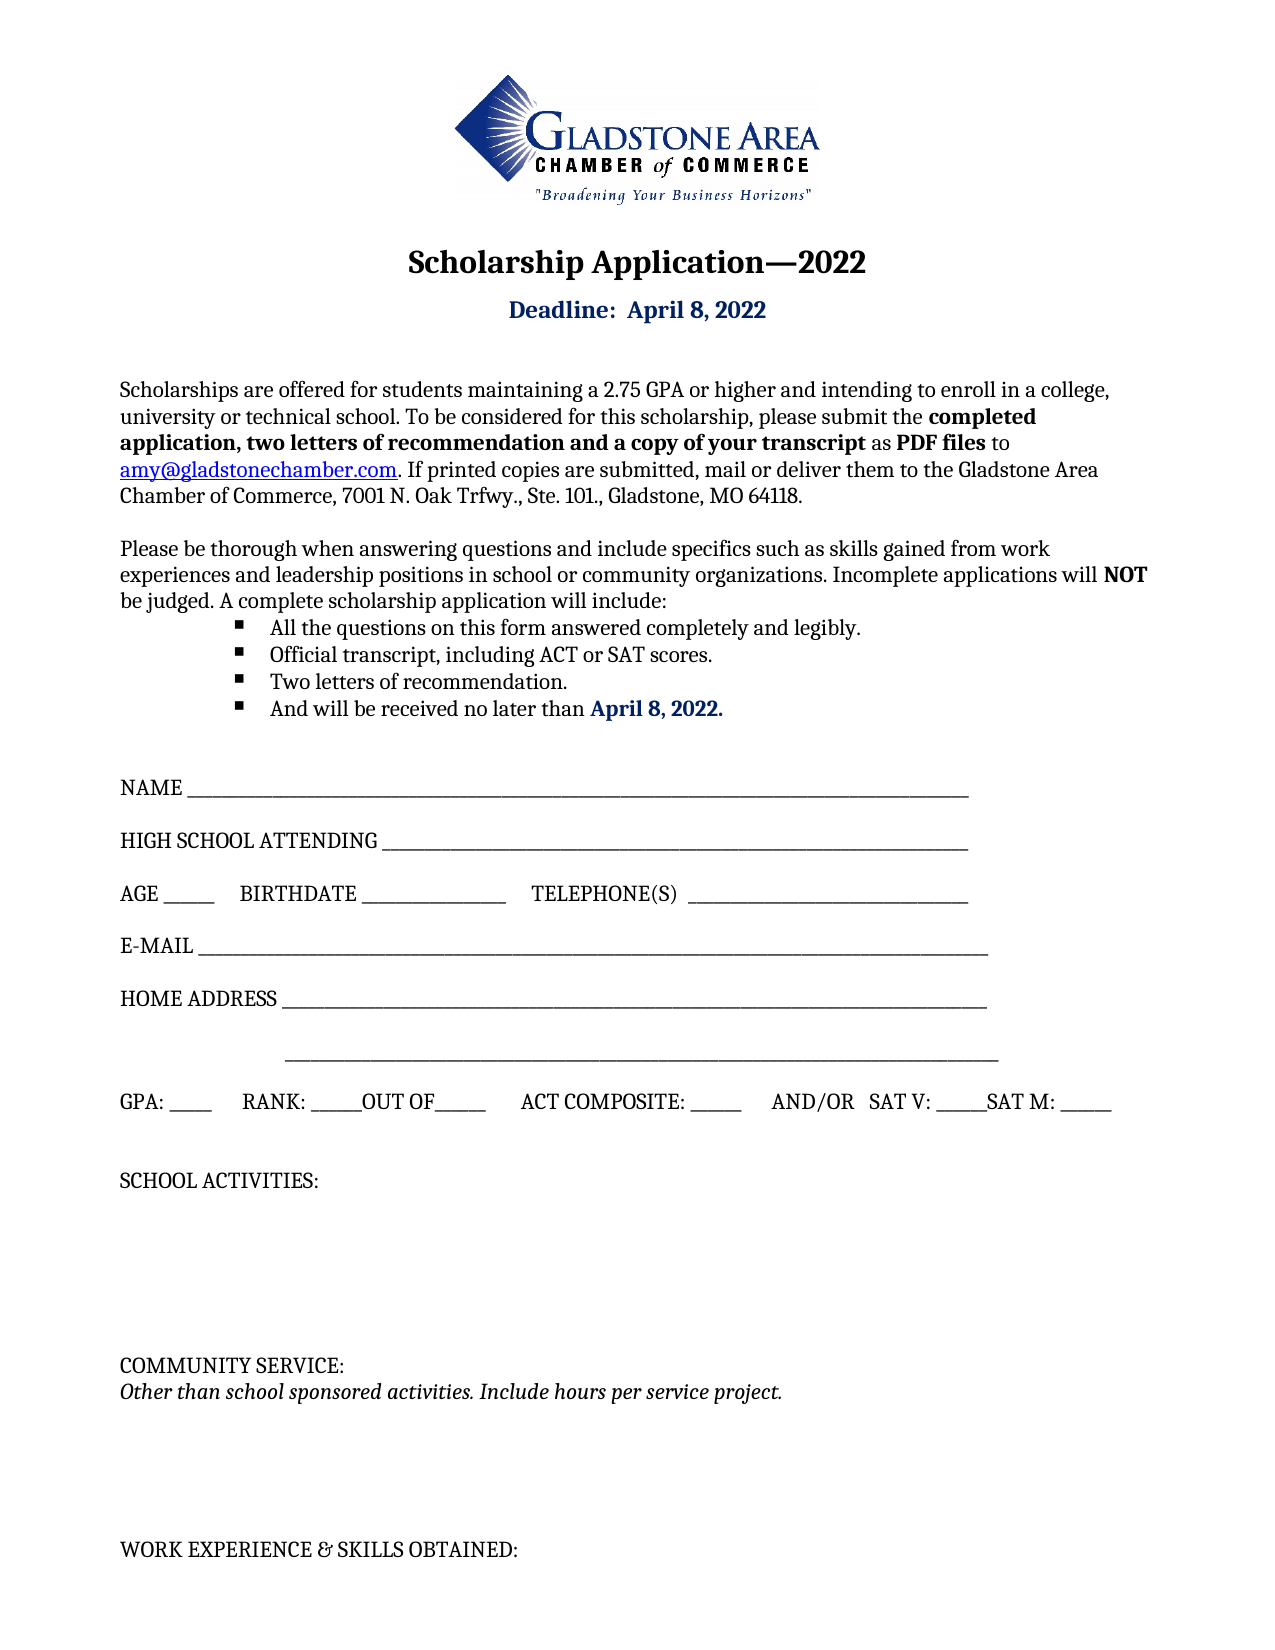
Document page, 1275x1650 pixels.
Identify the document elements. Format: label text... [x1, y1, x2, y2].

picture [454, 75, 821, 205]
text Scholarships are offered for students maintaining a 2.75 GPA or higher and intending to enroll in a college, university or technical school. To be considered for this scholarship, please submit the completed application, two letters of recommendation and a copy of your transcript as PDF files to . If printed copies are submitted, mail or deliver them to the Gladstone Area Chamber of Commerce, 7001 N. Oak Trfwy., Ste. 101., Gladstone, MO 64118. [120, 377, 1155, 509]
text GPA: _____ RANK: ______OUT OF______ ACT COMPOSITE: ______ AND/OR SAT V: ______SAT M: ______ [120, 1089, 1155, 1115]
text Scholarship Application—2022 [120, 243, 1155, 281]
list All the questions on this form answered completely and legibly. [232, 614, 1155, 641]
text SCHOOL ACTIVITIES: [120, 1168, 1155, 1194]
text NAME ____________________________________________________________________________________________ [120, 775, 1155, 801]
text HOME ADDRESS ___________________________________________________________________________________ [120, 986, 1155, 1012]
text WORK EXPERIENCE & SKILLS OBTAINED: [120, 1537, 1155, 1563]
text HIGH SCHOOL ATTENDING _____________________________________________________________________ [120, 828, 1155, 854]
list Official transcript, including ACT or SAT scores. [232, 641, 1155, 668]
text COMMUNITY SERVICE: [120, 1353, 1155, 1379]
text ____________________________________________________________________________________ [195, 1039, 1155, 1065]
text Please be thorough when answering questions and include specifics such as skills gained from work experiences and leadership positions in school or community organizations. Incomplete applications will NOT be judged. A complete scholarship application will include: [120, 535, 1155, 614]
text AGE ______ BIRTHDATE _________________ TELEPHONE(S) _________________________________ [120, 881, 1155, 907]
list Two letters of recommendation. [232, 668, 1155, 695]
text Deadline: April 8, 2022 [120, 296, 1155, 324]
list And will be received no later than April 8, 2022. [232, 695, 1155, 722]
text E-MAIL _____________________________________________________________________________________________ [120, 933, 1155, 959]
text Other than school sponsored activities. Include hours per service project. [120, 1379, 1155, 1405]
